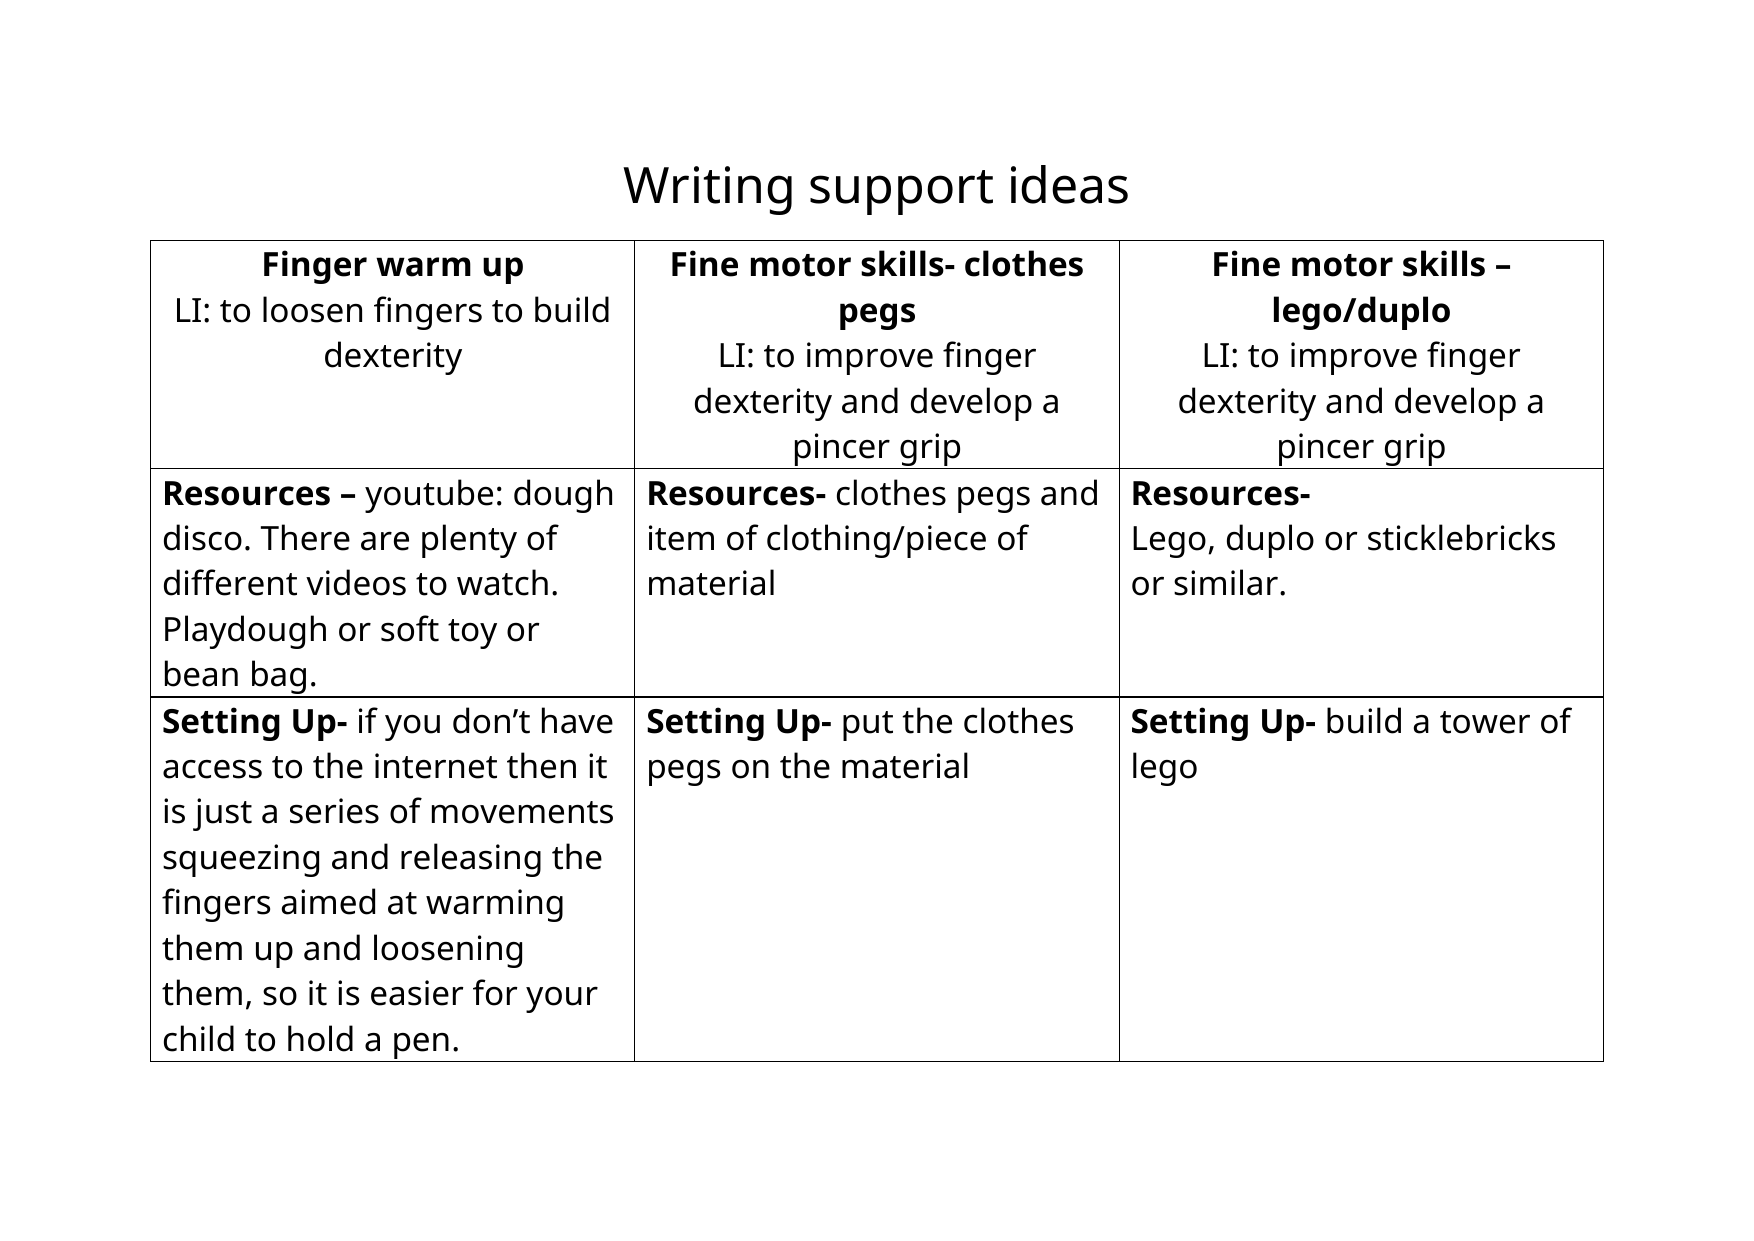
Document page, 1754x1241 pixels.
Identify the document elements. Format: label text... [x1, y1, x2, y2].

table_header Fine motor skills- clothes pegs LI: to improve finger dexterity and develop a pincer grip [635, 241, 1119, 468]
text Writing support ideas [150, 150, 1604, 218]
table_cell Setting Up- if you don’t have access to the internet then it is just a series of movements squeezing and releasing the fingers aimed at warming them up and loosening them, so it is easier for your child to hold a pen. [151, 698, 634, 1061]
table_cell Setting Up- put the clothes pegs on the material [635, 698, 1119, 1061]
table_cell Resources- Lego, duplo or sticklebricks or similar. [1120, 469, 1603, 696]
table_cell Resources- clothes pegs and item of clothing/piece of material [635, 469, 1119, 696]
table_header Finger warm up LI: to loosen fingers to build dexterity [151, 241, 634, 468]
table_header Fine motor skills – lego/duplo LI: to improve finger dexterity and develop a pincer grip [1120, 241, 1603, 468]
table_cell Resources – youtube: dough disco. There are plenty of different videos to watch. Playdough or soft toy or bean bag. [151, 469, 634, 696]
table_cell Setting Up- build a tower of lego [1120, 698, 1603, 1061]
